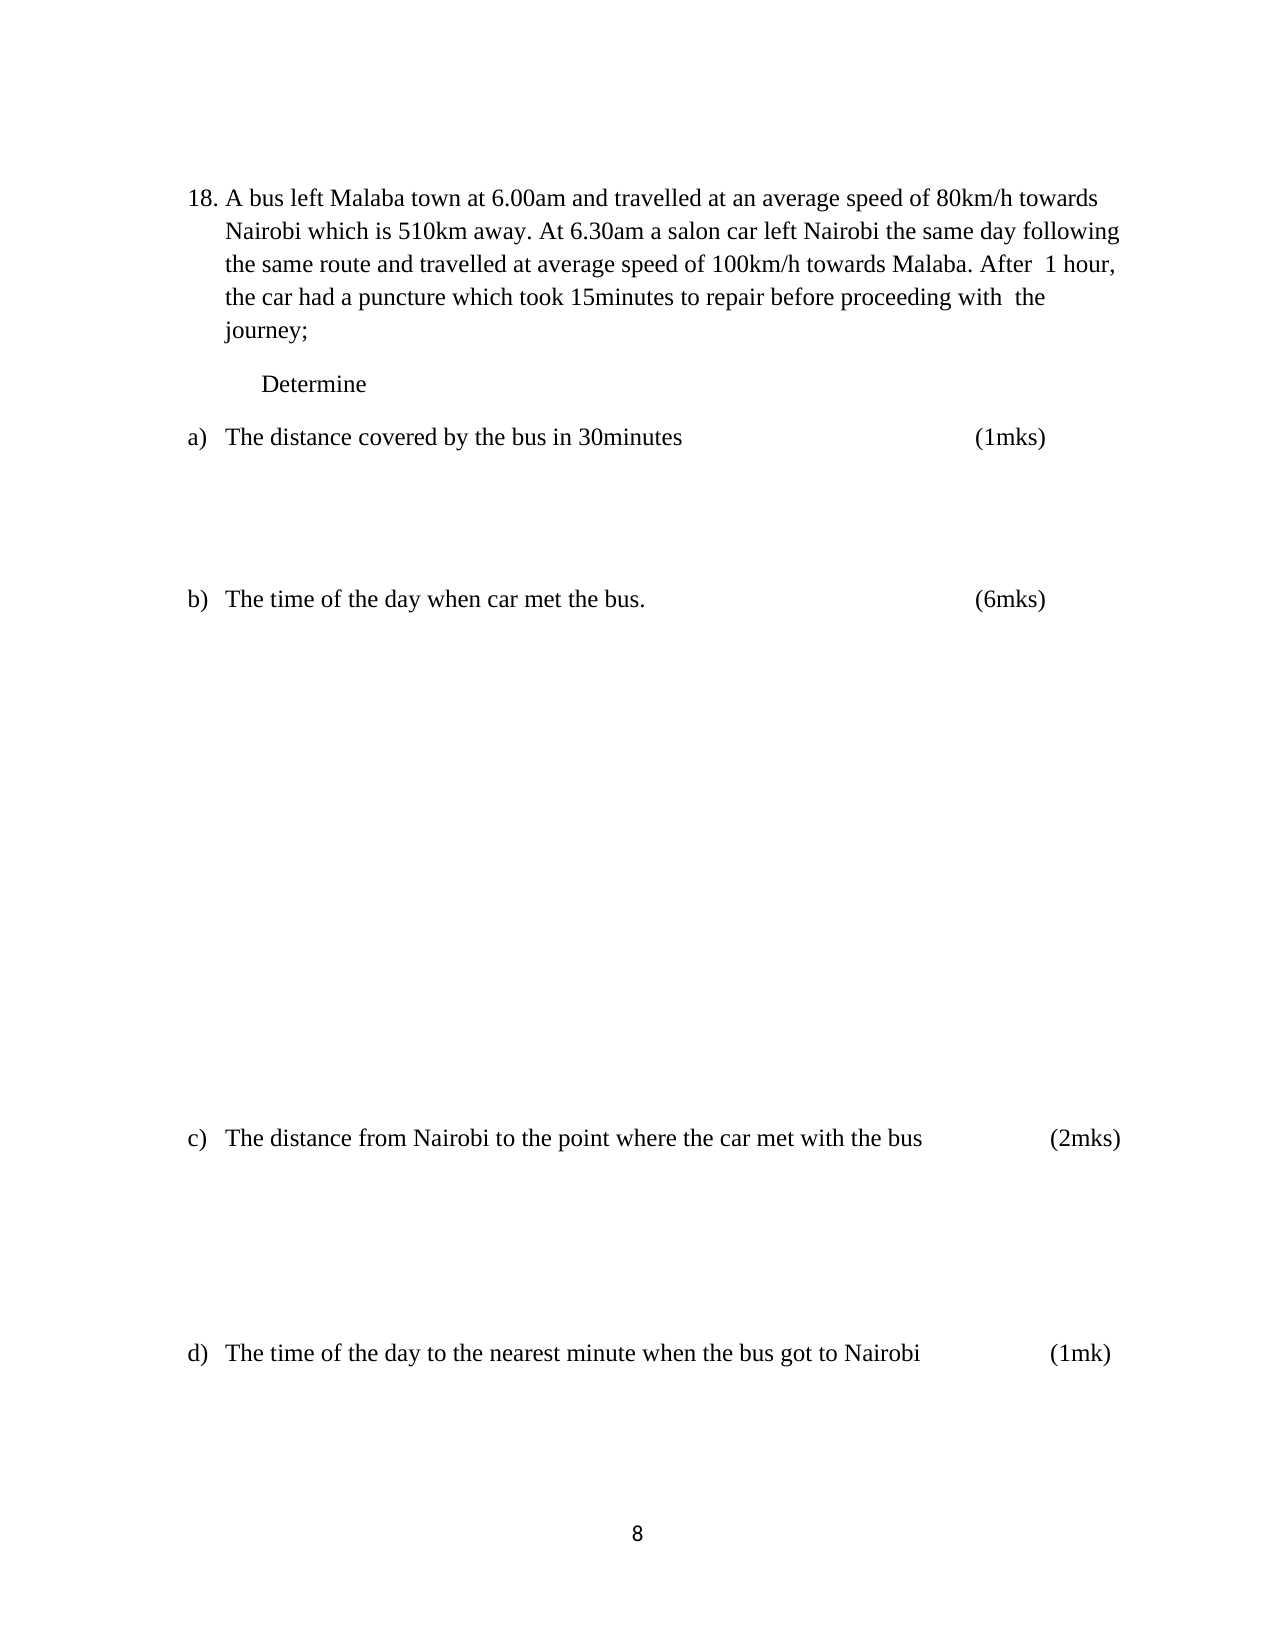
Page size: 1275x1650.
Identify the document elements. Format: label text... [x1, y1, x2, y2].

list A bus left Malaba town at 6.00am and travelled at an average speed of 80km/h towards Nairobi which is 510km away. At 6.30am a salon car left Nairobi the same day following the same route and travelled at average speed of 100km/h towards Malaba. After 1 hour, the car had a puncture which took 15minutes to repair before proceeding with the journey; [187, 183, 1125, 343]
list The time of the day when car met the bus. (6mks) [187, 584, 1125, 613]
list The distance covered by the bus in 30minutes (1mks) [187, 422, 1125, 451]
text Determine [187, 369, 1125, 397]
list The time of the day to the nearest minute when the bus got to Nairobi (1mk) [187, 1338, 1125, 1367]
list The distance from Nairobi to the point where the car met with the bus (2mks) [187, 1123, 1125, 1151]
